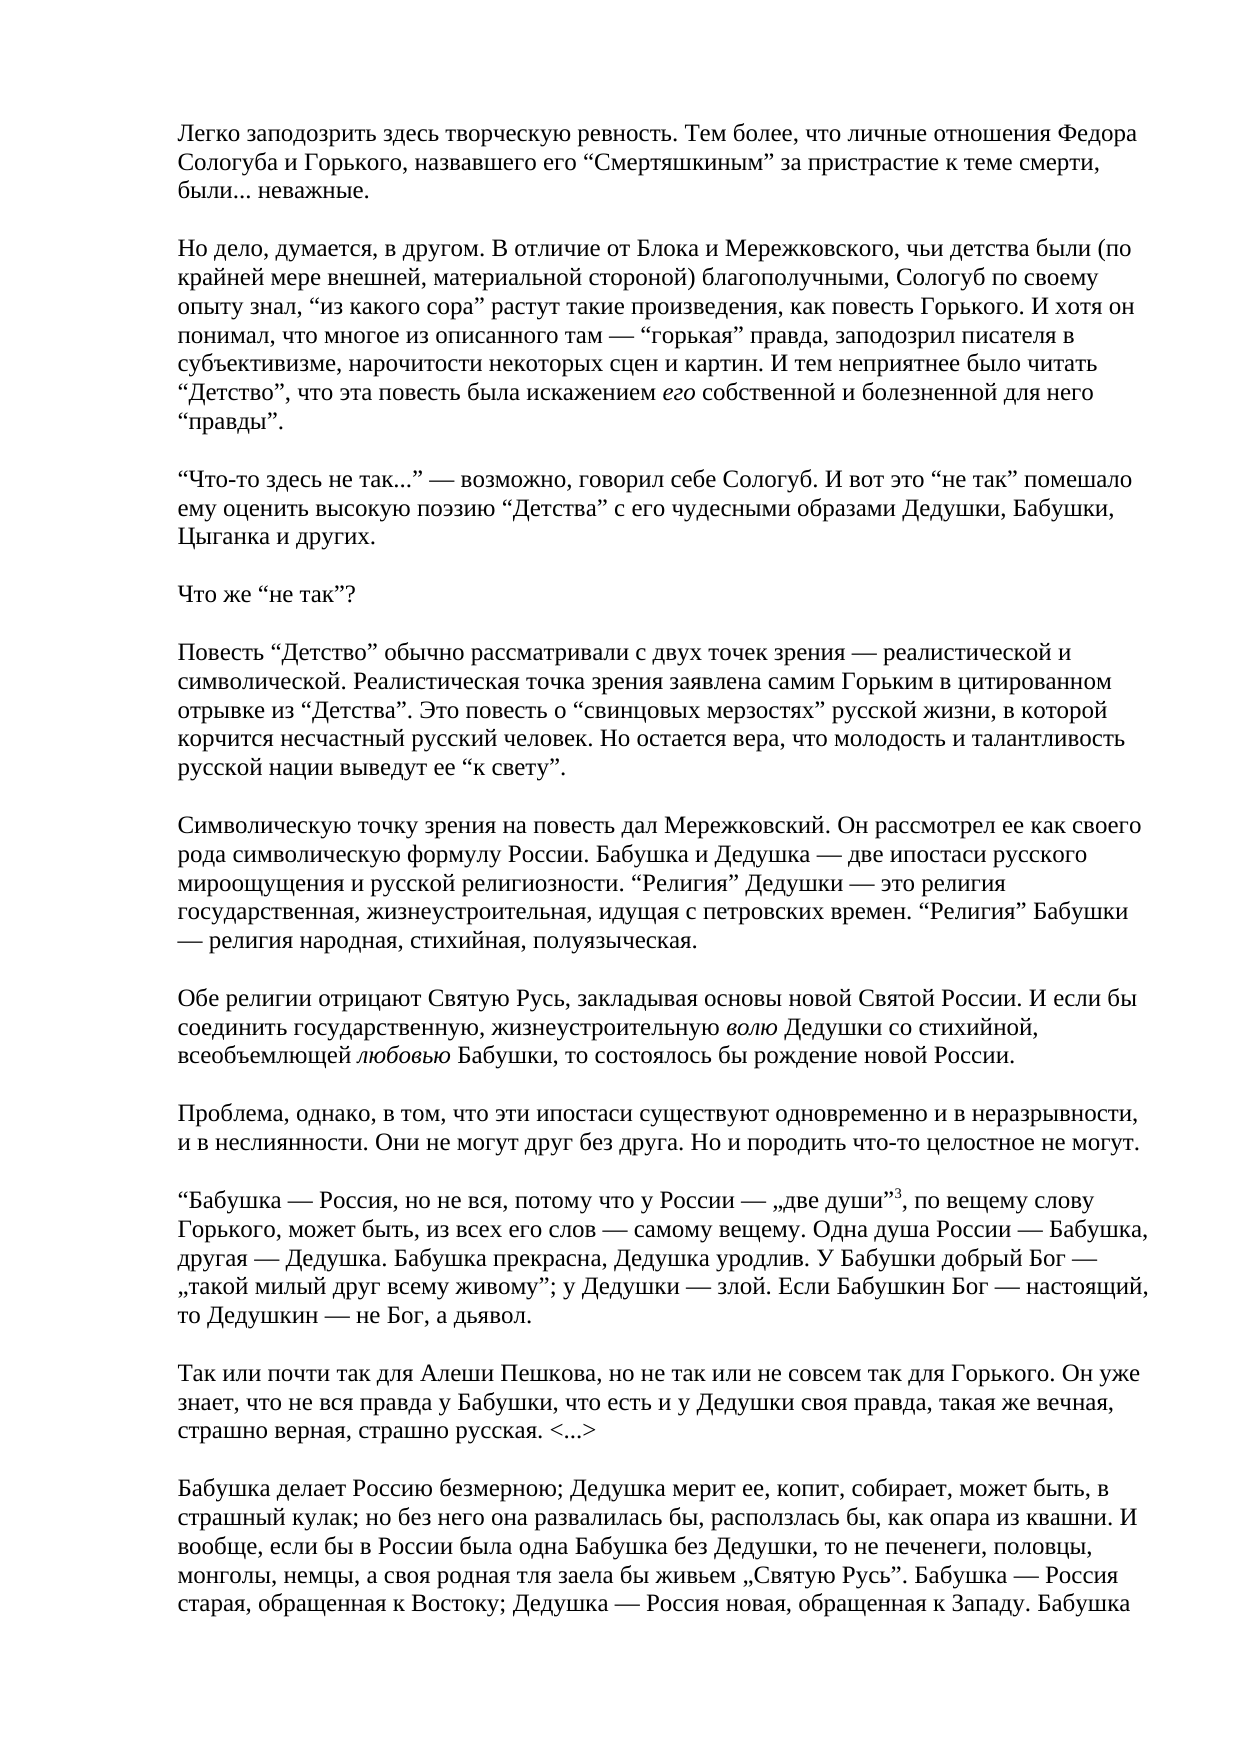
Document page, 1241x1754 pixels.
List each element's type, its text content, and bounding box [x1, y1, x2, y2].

text Так или почти так для Алеши Пешкова, но не так или не совсем так для Горького. Он уже знает, что не вся правда у Бабушки, что есть и у Дедушки своя правда, такая же вечная, страшно верная, страшно русская. <...> [177, 1358, 1152, 1444]
text “Что-то здесь не так...” — возможно, говорил себе Сологуб. И вот это “не так” помешало ему оценить высокую поэзию “Детства” с его чудесными образами Дедушки, Бабушки, Цыганка и других. [177, 464, 1152, 550]
text Повесть “Детство” обычно рассматривали с двух точек зрения — реалистической и символической. Реалистическая точка зрения заявлена самим Горьким в цитированном отрывке из “Детства”. Это повесть о “свинцовых мерзостях” русской жизни, в которой корчится несчастный русский человек. Но остается вера, что молодость и талантливость русской нации выведут ее “к свету”. [177, 637, 1152, 781]
text Но дело, думается, в другом. В отличие от Блока и Мережковского, чьи детства были (по крайней мере внешней, материальной стороной) благополучными, Сологуб по своему опыту знал, “из какого сора” растут такие произведения, как повесть Горького. И хотя он понимал, что многое из описанного там — “горькая” правда, заподозрил писателя в субъективизме, нарочитости некоторых сцен и картин. И тем неприятнее было читать “Детство”, что эта повесть была искажением его собственной и болезненной для него “правды”. [177, 233, 1152, 435]
text Проблема, однако, в том, что эти ипостаси существуют одновременно и в неразрывности, и в неслиянности. Они не могут друг без друга. Но и породить что-то целостное не могут. [177, 1098, 1152, 1156]
text Легко заподозрить здесь творческую ревность. Тем более, что личные отношения Федора Сологуба и Горького, назвавшего его “Смертяшкиным” за пристрастие к теме смерти, были... неважные. [177, 118, 1152, 204]
text Символическую точку зрения на повесть дал Мережковский. Он рассмотрел ее как своего рода символическую формулу России. Бабушка и Дедушка — две ипостаси русского мироощущения и русской религиозности. “Религия” Дедушки — это религия государственная, жизнеустроительная, идущая с петровских времен. “Религия” Бабушки — религия народная, стихийная, полуязыческая. [177, 810, 1152, 954]
text Обе религии отрицают Святую Русь, закладывая основы новой Святой России. И если бы соединить государственную, жизнеустроительную волю Дедушки со стихийной, всеобъемлющей любовью Бабушки, то состоялось бы рождение новой России. [177, 983, 1152, 1069]
text “Бабушка — Россия, но не вся, потому что у России — „две души”3, по вещему слову Горького, может быть, из всех его слов — самому вещему. Одна душа России — Бабушка, другая — Дедушка. Бабушка прекрасна, Дедушка уродлив. У Бабушки добрый Бог — „такой милый друг всему живому”; у Дедушки — злой. Если Бабушкин Бог — настоящий, то Дедушкин — не Бог, а дьявол. [177, 1185, 1152, 1329]
text Что же “не так”? [177, 579, 1152, 608]
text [177, 1473, 1152, 1617]
